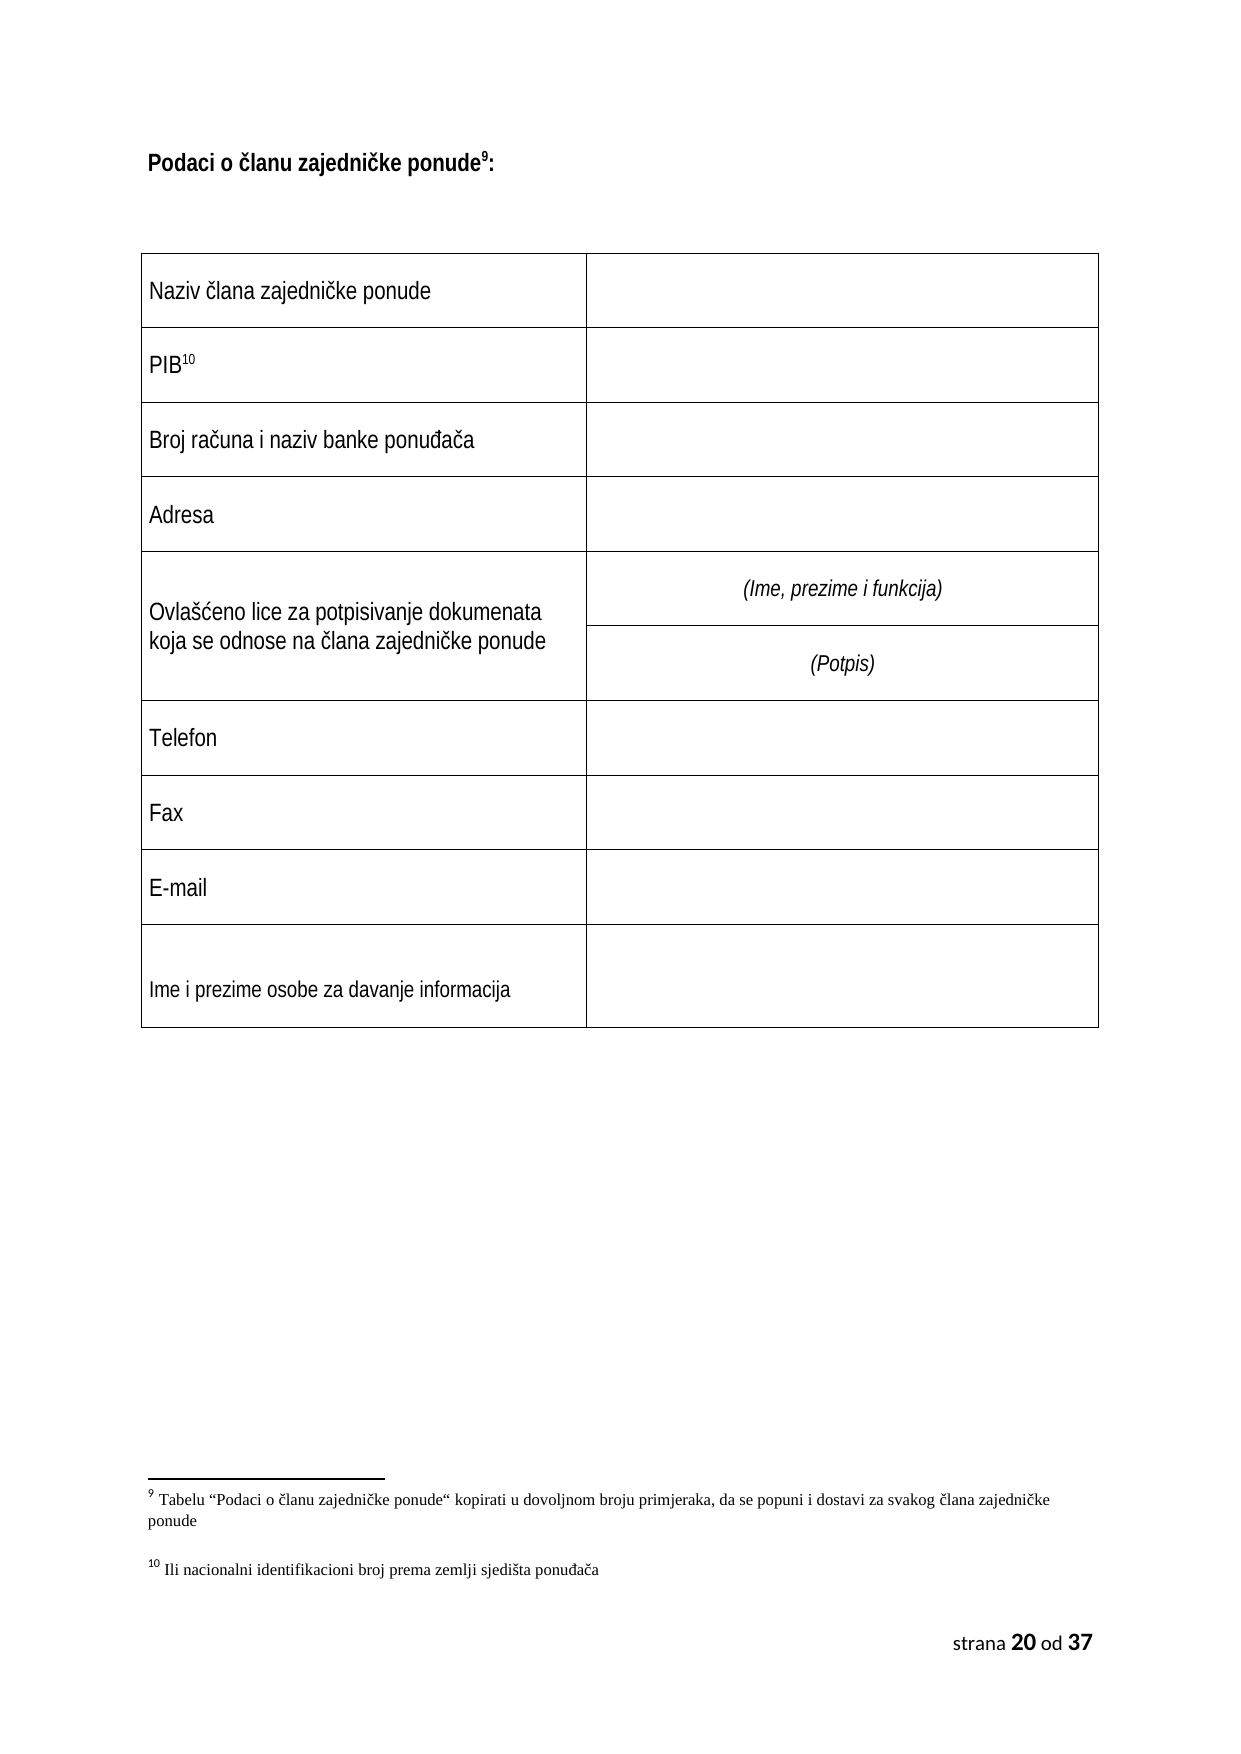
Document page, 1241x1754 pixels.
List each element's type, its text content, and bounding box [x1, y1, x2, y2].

table_cell PIB [142, 328, 586, 402]
table_cell Ime i prezime osobe za davanje informacija [142, 925, 586, 1027]
table_cell Ovlašćeno lice za potpisivanje dokumenata koja se odnose na člana zajedničke ponude [142, 552, 586, 700]
table_cell [587, 328, 1098, 402]
table_header Naziv člana zajedničke ponude [142, 254, 586, 327]
table_cell Adresa [142, 477, 586, 551]
text Podaci o članu zajedničke ponude: [148, 148, 1093, 176]
table_cell (Ime, prezime i funkcija) [587, 552, 1098, 625]
table_cell [587, 701, 1098, 774]
table_cell (Potpis) [587, 626, 1098, 700]
table_cell Broj računa i naziv banke ponuđača [142, 403, 586, 476]
table_cell Telefon [142, 701, 586, 774]
table_cell [587, 925, 1098, 1027]
table_header [587, 254, 1098, 327]
table_cell [587, 403, 1098, 476]
table_cell [587, 850, 1098, 924]
table_cell E-mail [142, 850, 586, 924]
table_cell [587, 776, 1098, 849]
table_cell [587, 477, 1098, 551]
table_cell Fax [142, 776, 586, 849]
